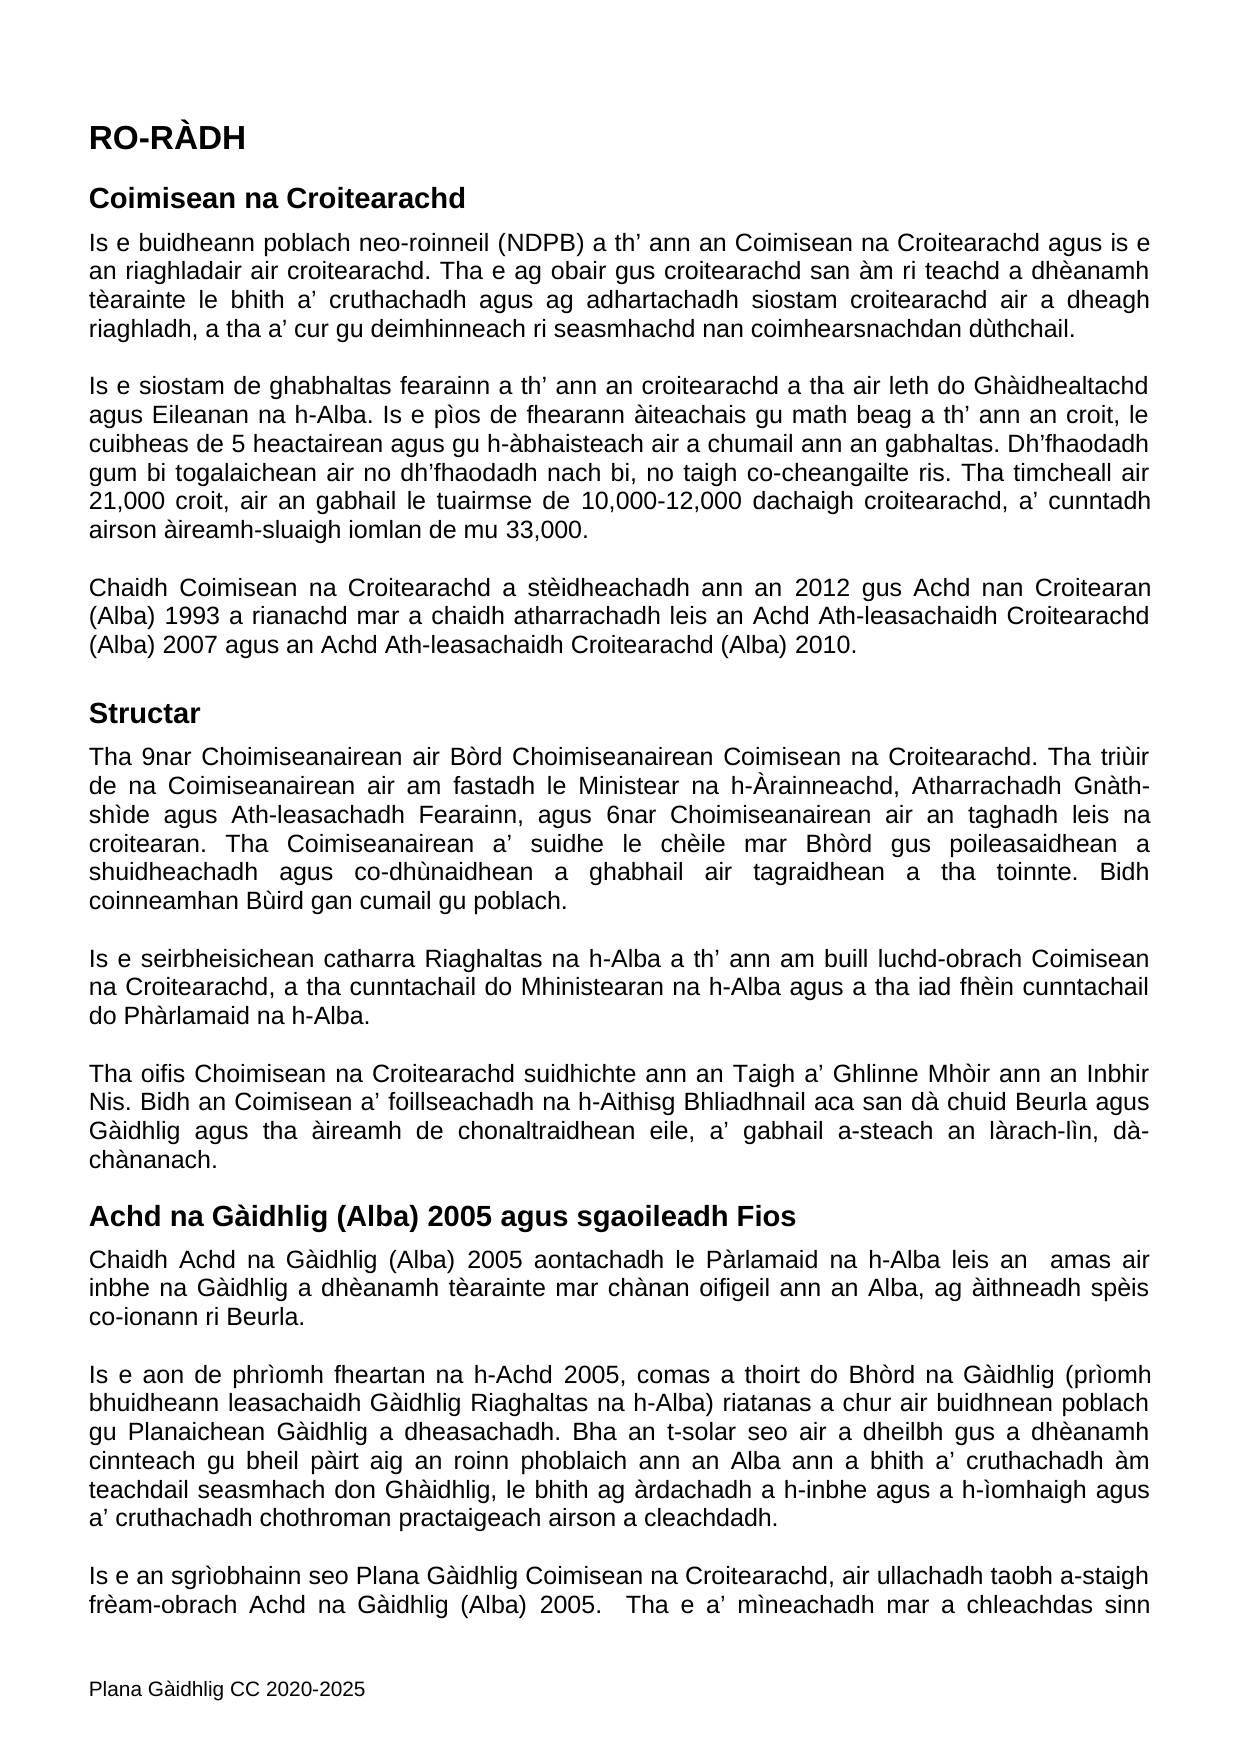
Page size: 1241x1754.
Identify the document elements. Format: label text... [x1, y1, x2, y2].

subtitle Coimisean na Croitearachd [89, 182, 1152, 215]
subtitle Structar [89, 696, 1152, 730]
text Chaidh Coimisean na Croitearachd a stèidheachadh ann an 2012 gus Achd nan Croitearan (Alba) 1993 a rianachd mar a chaidh atharrachadh leis an Achd Ath-leasachaidh Croitearachd (Alba) 2007 agus an Achd Ath-leasachaidh Croitearachd (Alba) 2010. [89, 573, 1152, 659]
text Tha 9nar Choimiseanairean air Bòrd Choimiseanairean Coimisean na Croitearachd. Tha triùir de na Coimiseanairean air am fastadh le Ministear na h-Àrainneachd, Atharrachadh Gnàth-shìde agus Ath-leasachadh Fearainn, agus 6nar Choimiseanairean air an taghadh leis na croitearan. Tha Coimiseanairean a’ suidhe le chèile mar Bhòrd gus poileasaidhean a shuidheachadh agus co-dhùnaidhean a ghabhail air tagraidhean a tha toinnte. Bidh coinneamhan Bùird gan cumail gu poblach. [89, 742, 1152, 915]
text Is e aon de phrìomh fheartan na h-Achd 2005, comas a thoirt do Bhòrd na Gàidhlig (prìomh bhuidheann leasachaidh Gàidhlig Riaghaltas na h-Alba) riatanas a chur air buidhnean poblach gu Planaichean Gàidhlig a dheasachadh. Bha an t-solar seo air a dheilbh gus a dhèanamh cinnteach gu bheil pàirt aig an roinn phoblaich ann an Alba ann a bhith a’ cruthachadh àm teachdail seasmhach don Ghàidhlig, le bhith ag àrdachadh a h-inbhe agus a h-ìomhaigh agus a’ cruthachadh chothroman practaigeach airson a cleachdadh. [89, 1360, 1152, 1532]
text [89, 1561, 1152, 1618]
subtitle RO-RÀDH [89, 118, 1152, 157]
subtitle Achd na Gàidhlig (Alba) 2005 agus sgaoileadh Fios [89, 1199, 1152, 1232]
text Is e siostam de ghabhaltas fearainn a th’ ann an croitearachd a tha air leth do Ghàidhealtachd agus Eileanan na h-Alba. Is e pìos de fhearann àiteachais gu math beag a th’ ann an croit, le cuibheas de 5 heactairean agus gu h-àbhaisteach air a chumail ann an gabhaltas. Dh’fhaodadh gum bi togalaichean air no dh’fhaodadh nach bi, no taigh co-cheangailte ris. Tha timcheall air 21,000 croit, air an gabhail le tuairmse de 10,000-12,000 dachaigh croitearachd, a’ cunntadh airson àireamh-sluaigh iomlan de mu 33,000. [89, 371, 1152, 544]
text Is e buidheann poblach neo-roinneil (NDPB) a th’ ann an Coimisean na Croitearachd agus is e an riaghladair air croitearachd. Tha e ag obair gus croitearachd san àm ri teachd a dhèanamh tèarainte le bhith a’ cruthachadh agus ag adhartachadh siostam croitearachd air a dheagh riaghladh, a tha a’ cur gu deimhinneach ri seasmhachd nan coimhearsnachdan dùthchail. [89, 228, 1152, 343]
text Is e seirbheisichean catharra Riaghaltas na h-Alba a th’ ann am buill luchd-obrach Coimisean na Croitearachd, a tha cunntachail do Mhinistearan na h-Alba agus a tha iad fhèin cunntachail do Phàrlamaid na h-Alba. [89, 944, 1152, 1030]
text Chaidh Achd na Gàidhlig (Alba) 2005 aontachadh le Pàrlamaid na h-Alba leis an amas air inbhe na Gàidhlig a dhèanamh tèarainte mar chànan oifigeil ann an Alba, ag àithneadh spèis co-ionann ri Beurla. [89, 1245, 1152, 1331]
text Tha oifis Choimisean na Croitearachd suidhichte ann an Taigh a’ Ghlinne Mhòir ann an Inbhir Nis. Bidh an Coimisean a’ foillseachadh na h-Aithisg Bhliadhnail aca san dà chuid Beurla agus Gàidhlig agus tha àireamh de chonaltraidhean eile, a’ gabhail a-steach an làrach-lìn, dà-chànanach. [89, 1059, 1152, 1174]
